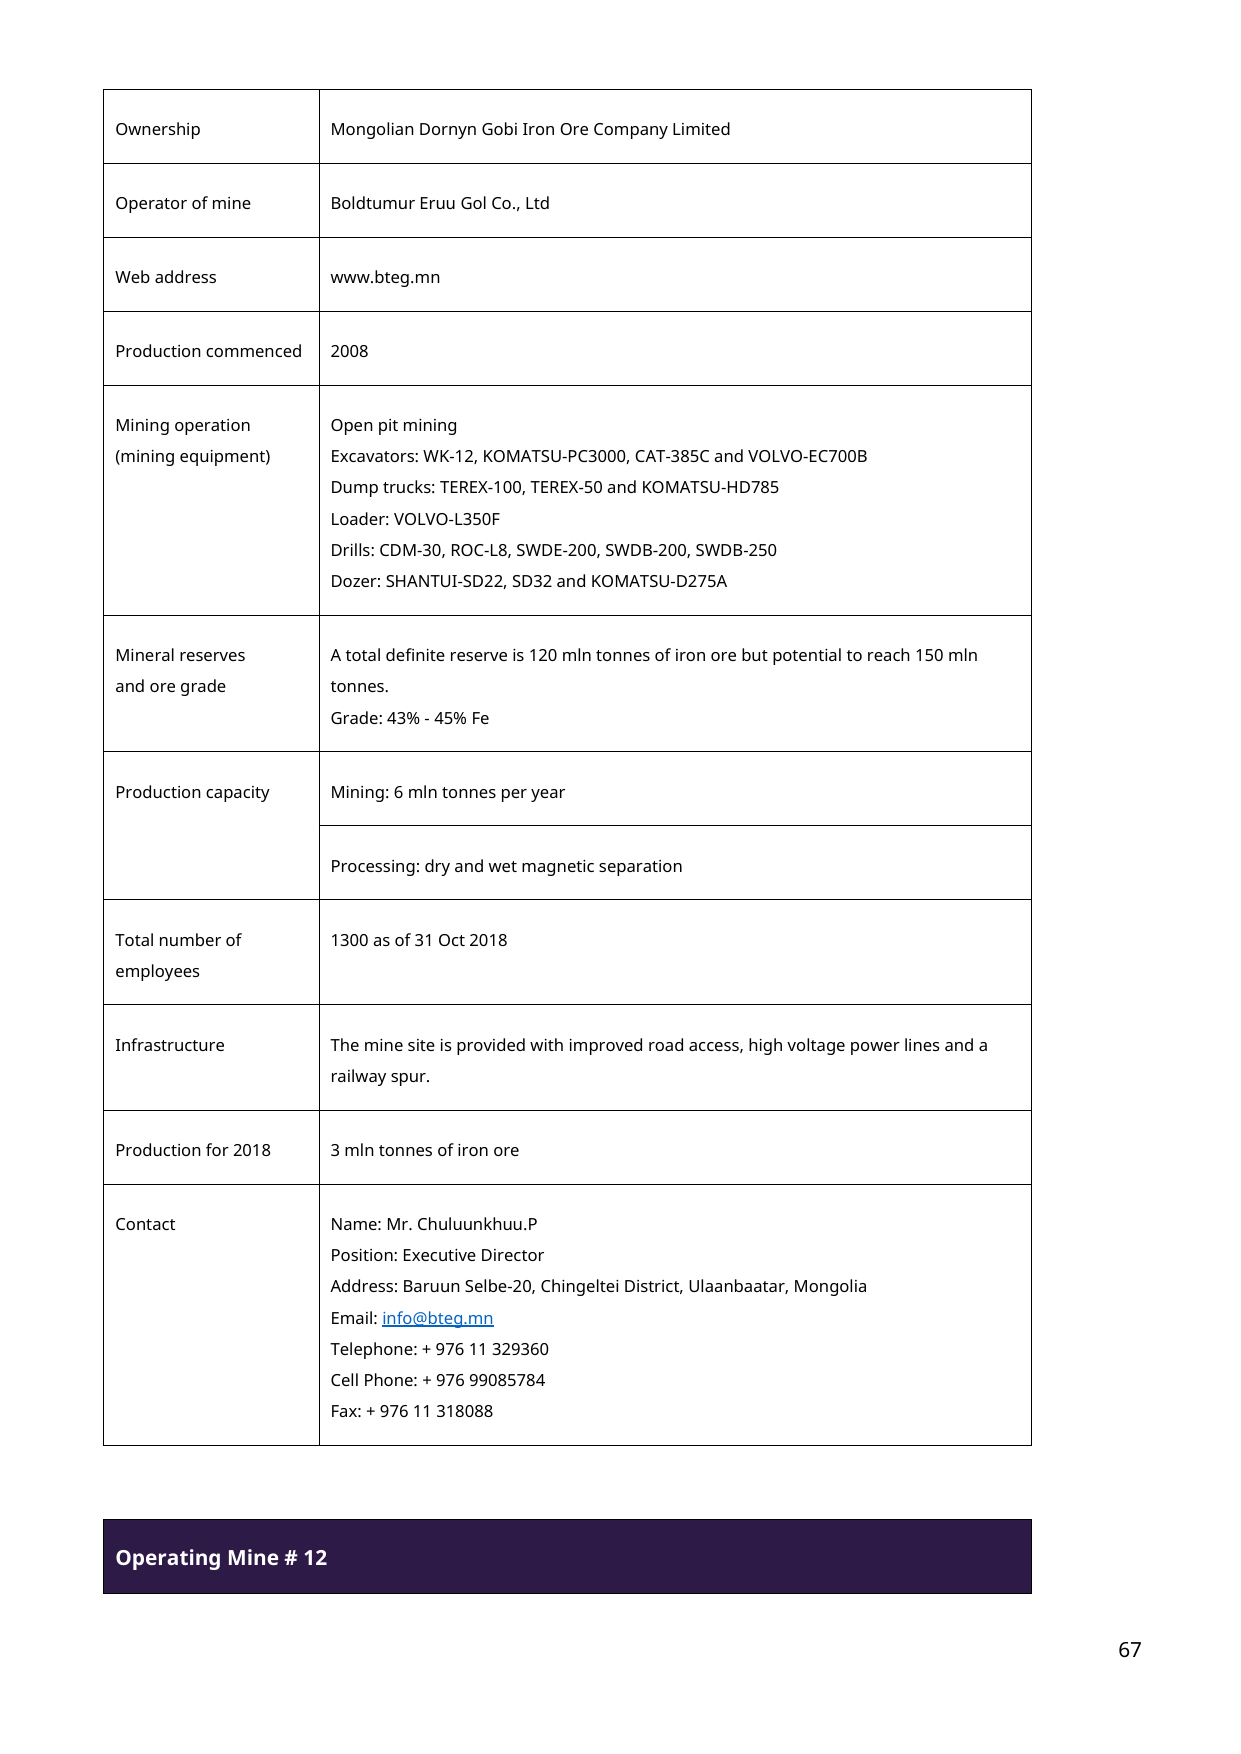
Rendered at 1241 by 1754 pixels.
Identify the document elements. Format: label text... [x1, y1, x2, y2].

table_cell Web address [104, 238, 319, 311]
table_cell A total definite reserve is 120 mln tonnes of iron ore but potential to reach 150 mln tonnes. Grade: 43% - 45% Fe [320, 616, 1031, 751]
table_cell Production commenced [104, 312, 319, 384]
table_cell www.bteg.mn [320, 238, 1031, 311]
table_cell Mineral reserves and ore grade [104, 616, 319, 751]
table_cell Processing: dry and wet magnetic separation [320, 826, 1031, 899]
table_cell Operator of mine [104, 164, 319, 237]
table_cell Name: Mr. Chuluunkhuu.P Position: Executive Director Address: Baruun Selbe-20, Chingeltei District, Ulaanbaatar, Mongolia Email: info@bteg.mn Telephone: + 976 11 329360 Cell Phone: + 976 99085784 Fax: + 976 11 318088 [320, 1185, 1031, 1445]
table_cell Production for 2018 [104, 1111, 319, 1183]
table_cell Total number of employees [104, 900, 319, 1004]
table_cell The mine site is provided with improved road access, high voltage power lines and a railway spur. [320, 1005, 1031, 1109]
table_cell Ownership [104, 90, 319, 163]
table_cell Open pit mining Excavators: WK-12, KOMATSU-PC3000, CAT-385C and VOLVO-EC700B Dump trucks: TEREX-100, TEREX-50 and KOMATSU-HD785 Loader: VOLVO-L350F Drills: CDM-30, ROC-L8, SWDE-200, SWDB-200, SWDB-250 Dozer: SHANTUI-SD22, SD32 and KOMATSU-D275A [320, 386, 1031, 615]
table_cell Infrastructure [104, 1005, 319, 1109]
table_cell Boldtumur Eruu Gol Co., Ltd [320, 164, 1031, 237]
table_cell Production capacity [104, 752, 319, 899]
table_cell Mongolian Dornyn Gobi Iron Ore Company Limited [320, 90, 1031, 163]
table_cell 3 mln tonnes of iron ore [320, 1111, 1031, 1183]
table_cell Mining operation (mining equipment) [104, 386, 319, 615]
table_cell Contact [104, 1185, 319, 1445]
table_cell Mining: 6 mln tonnes per year [320, 752, 1031, 825]
table_cell 1300 as of 31 Oct 2018 [320, 900, 1031, 1004]
table_cell 2008 [320, 312, 1031, 384]
table_header Operating Mine # 12 [104, 1520, 1031, 1593]
